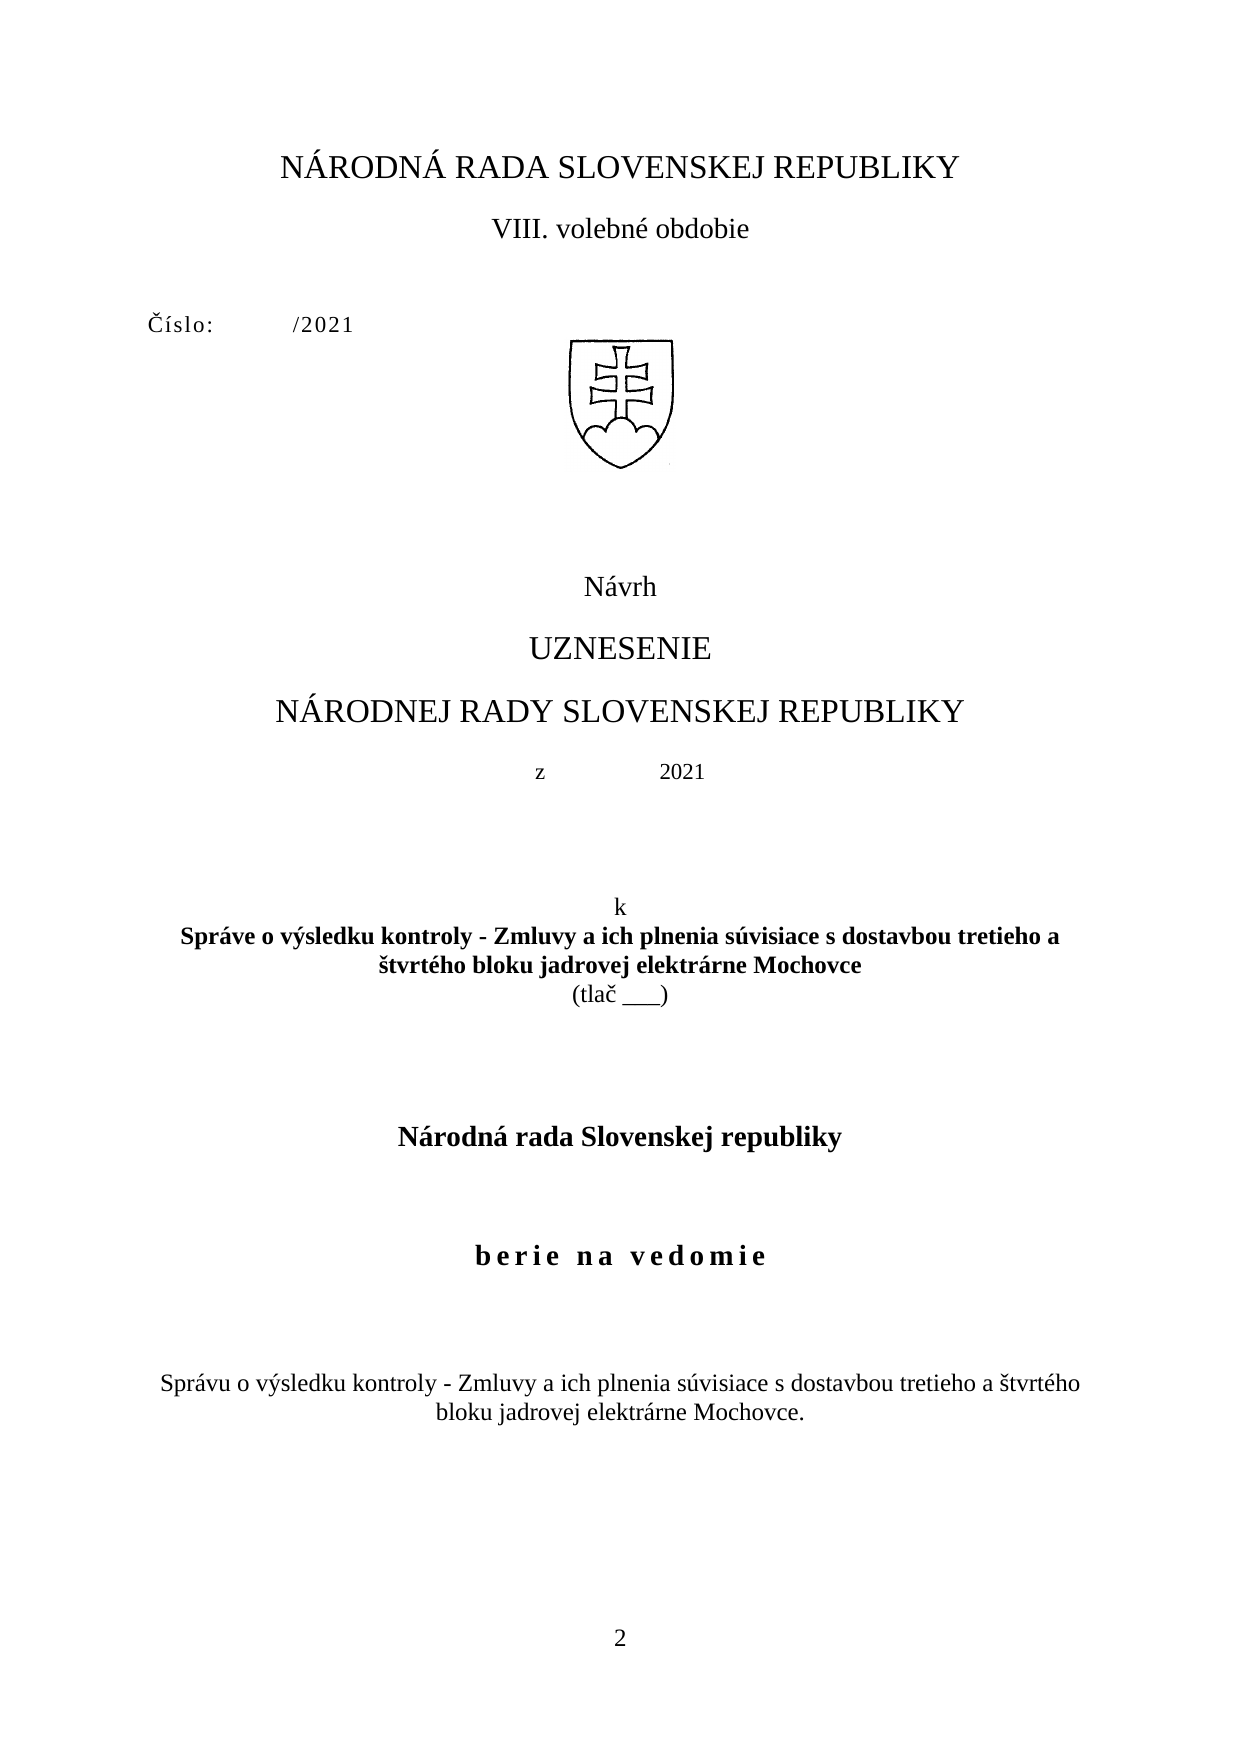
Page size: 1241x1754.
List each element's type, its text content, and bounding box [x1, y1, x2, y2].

text berie na vedomie [148, 1238, 1093, 1272]
subtitle UZNESENIE [148, 628, 1093, 666]
text (tlač ___) [148, 979, 1093, 1007]
text Návrh [148, 569, 1093, 603]
subtitle NÁRODNÁ RADA SLOVENSKEJ REPUBLIKY [148, 148, 1093, 186]
picture [563, 337, 677, 472]
text k [148, 892, 1093, 921]
text Správe o výsledku kontroly - Zmluvy a ich plnenia súvisiace s dostavbou tretieho a štvrtého bloku jadrovej elektrárne Mochovce [148, 921, 1093, 979]
text z 2021 [148, 758, 1093, 785]
subtitle NÁRODNEJ RADY SLOVENSKEJ REPUBLIKY [148, 691, 1093, 729]
text Číslo: /2021 [148, 311, 1093, 337]
text Správu o výsledku kontroly - Zmluvy a ich plnenia súvisiace s dostavbou tretieho a štvrtého bloku jadrovej elektrárne Mochovce. [148, 1368, 1093, 1426]
subtitle VIII. volebné obdobie [148, 211, 1093, 244]
subtitle Národná rada Slovenskej republiky [148, 1119, 1093, 1152]
